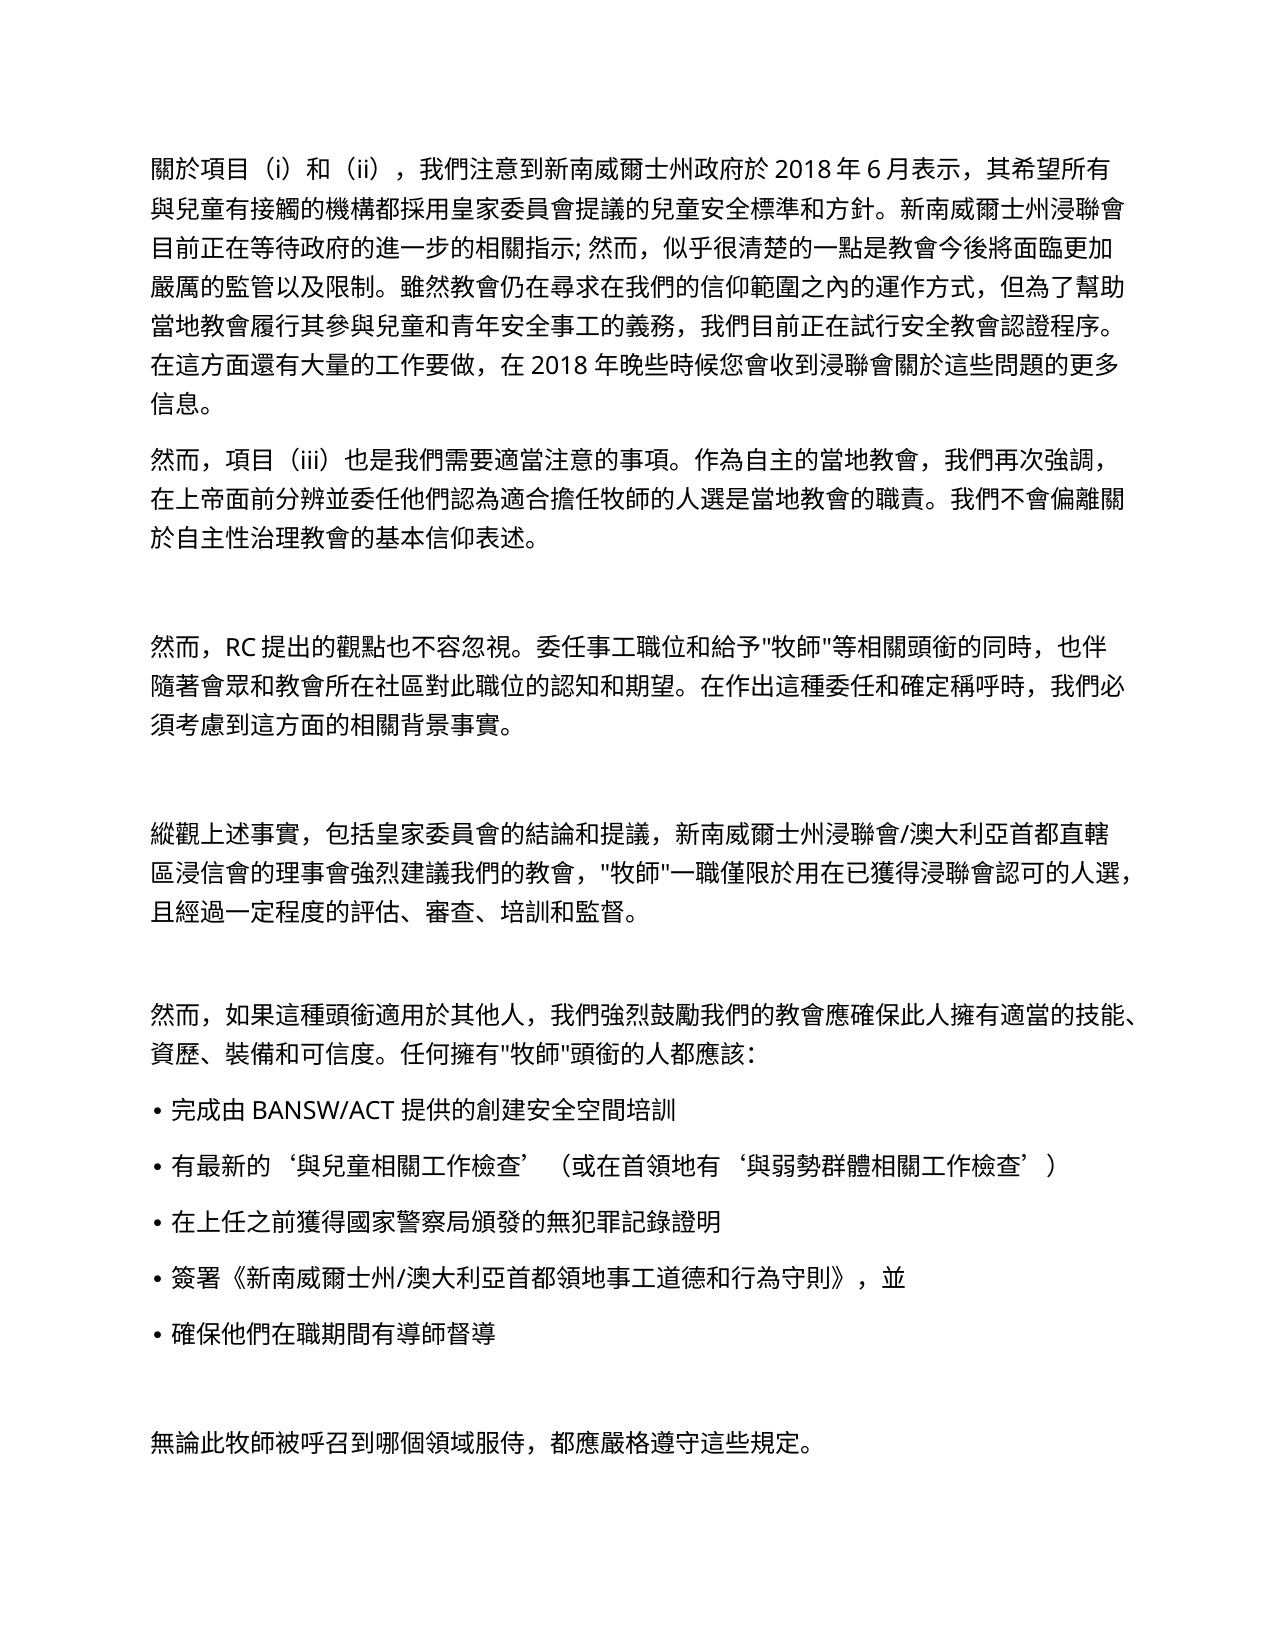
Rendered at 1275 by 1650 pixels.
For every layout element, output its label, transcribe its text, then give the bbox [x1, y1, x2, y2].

text 縱觀上述事實，包括皇家委員會的結論和提議，新南威爾士州浸聯會/澳大利亞首都直轄區浸信會的理事會強烈建議我們的教會，"牧師"一職僅限於用在已獲得浸聯會認可的人選，且經過一定程度的評估、審查、培訓和監督。 [150, 815, 1125, 929]
text 然而，RC提出的觀點也不容忽視。委任事工職位和給予"牧師"等相關頭銜的同時，也伴隨著會眾和教會所在社區對此職位的認知和期望。在作出這種委任和確定稱呼時，我們必須考慮到這方面的相關背景事實。 [150, 627, 1125, 742]
text • 在上任之前獲得國家警察局頒發的無犯罪記錄證明 [150, 1202, 1125, 1239]
text 無論此牧師被呼召到哪個領域服侍，都應嚴格遵守這些規定。 [150, 1424, 1125, 1460]
text 然而，項目（iii）也是我們需要適當注意的事項。作為自主的當地教會，我們再次強調，在上帝面前分辨並委任他們認為適合擔任牧師的人選是當地教會的職責。我們不會偏離關於自主性治理教會的基本信仰表述。 [150, 440, 1125, 554]
text • 完成由BANSW/ACT 提供的創建安全空間培訓 [150, 1090, 1125, 1127]
text • 確保他們在職期間有導師督導 [150, 1314, 1125, 1351]
text • 簽署《新南威爾士州/澳大利亞首都領地事工道德和行為守則》，並 [150, 1258, 1125, 1295]
text 關於項目（i）和（ii），我們注意到新南威爾士州政府於2018年6月表示，其希望所有與兒童有接觸的機構都採用皇家委員會提議的兒童安全標準和方針。新南威爾士州浸聯會目前正在等待政府的進一步的相關指示; 然而，似乎很清楚的一點是教會今後將面臨更加嚴厲的監管以及限制。雖然教會仍在尋求在我們的信仰範圍之內的運作方式，但為了幫助當地教會履行其參與兒童和青年安全事工的義務，我們目前正在試行安全教會認證程序。在這方面還有大量的工作要做，在 2018 年晚些時候您會收到浸聯會關於這些問題的更多信息。 [150, 150, 1125, 421]
text 然而，如果這種頭銜適用於其他人，我們強烈鼓勵我們的教會應確保此人擁有適當的技能、資歷、裝備和可信度。任何擁有"牧師"頭銜的人都應該： [150, 995, 1125, 1071]
text • 有最新的‘與兒童相關工作檢查’（或在首領地有‘與弱勢群體相關工作檢查’） [150, 1146, 1125, 1183]
